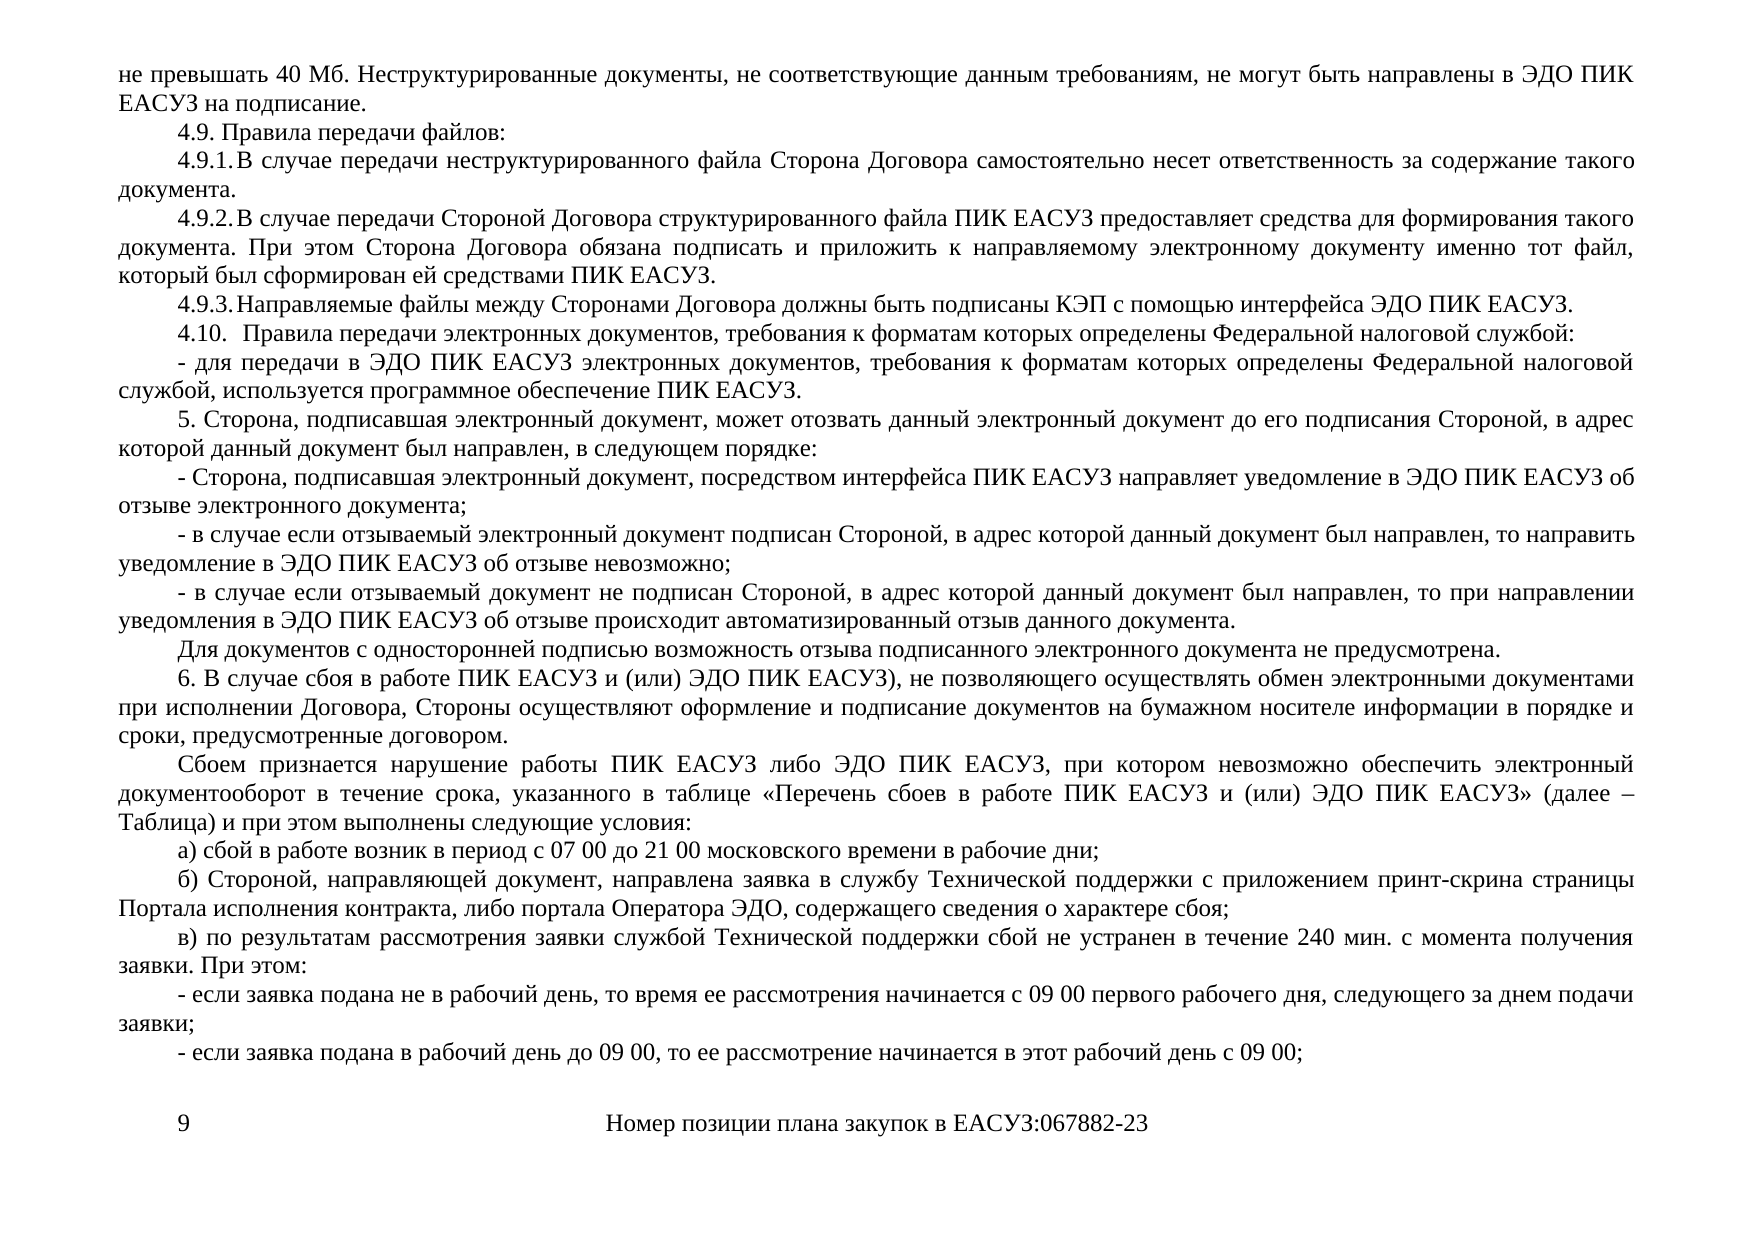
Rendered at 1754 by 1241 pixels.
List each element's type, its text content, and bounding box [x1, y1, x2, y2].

list 4.9.1. В случае передачи неструктурированного файла Сторона Договора самостоятельно несет ответственность за содержание такого документа. [118, 145, 1636, 203]
list - если заявка подана не в рабочий день, то время ее рассмотрения начинается с 09 00 первого рабочего дня, следующего за днем подачи заявки; [118, 979, 1636, 1037]
list 5. Сторона, подписавшая электронный документ, может отозвать данный электронный документ до его подписания Стороной, в адрес которой данный документ был направлен, в следующем порядке: [118, 404, 1636, 462]
list а) сбой в работе возник в период с 07 00 до 21 00 московского времени в рабочие дни; [118, 835, 1636, 864]
list - в случае если отзываемый электронный документ подписан Стороной, в адрес которой данный документ был направлен, то направить уведомление в ЭДО ПИК ЕАСУЗ об отзыве невозможно; [118, 519, 1636, 577]
list - Сторона, подписавшая электронный документ, посредством интерфейса ПИК ЕАСУЗ направляет уведомление в ЭДО ПИК ЕАСУЗ об отзыве электронного документа; [118, 462, 1636, 519]
list Для документов с односторонней подписью возможность отзыва подписанного электронного документа не предусмотрена. [118, 634, 1636, 663]
list 4.9.2. В случае передачи Стороной Договора структурированного файла ПИК ЕАСУЗ предоставляет средства для формирования такого документа. При этом Сторона Договора обязана подписать и приложить к направляемому электронному документу именно тот файл, который был сформирован ей средствами ПИК ЕАСУЗ. [118, 203, 1636, 289]
list в) по результатам рассмотрения заявки службой Технической поддержки сбой не устранен в течение 240 мин. с момента получения заявки. При этом: [118, 922, 1636, 979]
list 6. В случае сбоя в работе ПИК ЕАСУЗ и (или) ЭДО ПИК ЕАСУЗ), не позволяющего осуществлять обмен электронными документами при исполнении Договора, Стороны осуществляют оформление и подписание документов на бумажном носителе информации в порядке и сроки, предусмотренные договором. [118, 663, 1636, 749]
list Сбоем признается нарушение работы ПИК ЕАСУЗ либо ЭДО ПИК ЕАСУЗ, при котором невозможно обеспечить электронный документооборот в течение срока, указанного в таблице «Перечень сбоев в работе ПИК ЕАСУЗ и (или) ЭДО ПИК ЕАСУЗ» (далее – Таблица) и при этом выполнены следующие условия: [118, 749, 1636, 835]
list 4.10. Правила передачи электронных документов, требования к форматам которых определены Федеральной налоговой службой: [118, 318, 1636, 347]
list - для передачи в ЭДО ПИК ЕАСУЗ электронных документов, требования к форматам которых определены Федеральной налоговой службой, используется программное обеспечение ПИК ЕАСУЗ. [118, 347, 1636, 404]
list б) Стороной, направляющей документ, направлена заявка в службу Технической поддержки с приложением принт-скрина страницы Портала исполнения контракта, либо портала Оператора ЭДО, содержащего сведения о характере сбоя; [118, 864, 1636, 922]
list - в случае если отзываемый документ не подписан Стороной, в адрес которой данный документ был направлен, то при направлении уведомления в ЭДО ПИК ЕАСУЗ об отзыве происходит автоматизированный отзыв данного документа. [118, 577, 1636, 634]
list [118, 59, 1636, 117]
list 4.9.3. Направляемые файлы между Сторонами Договора должны быть подписаны КЭП с помощью интерфейса ЭДО ПИК ЕАСУЗ. [118, 289, 1636, 318]
list 4.9. Правила передачи файлов: [118, 117, 1636, 145]
list - если заявка подана в рабочий день до 09 00, то ее рассмотрение начинается в этот рабочий день с 09 00; [118, 1037, 1636, 1065]
